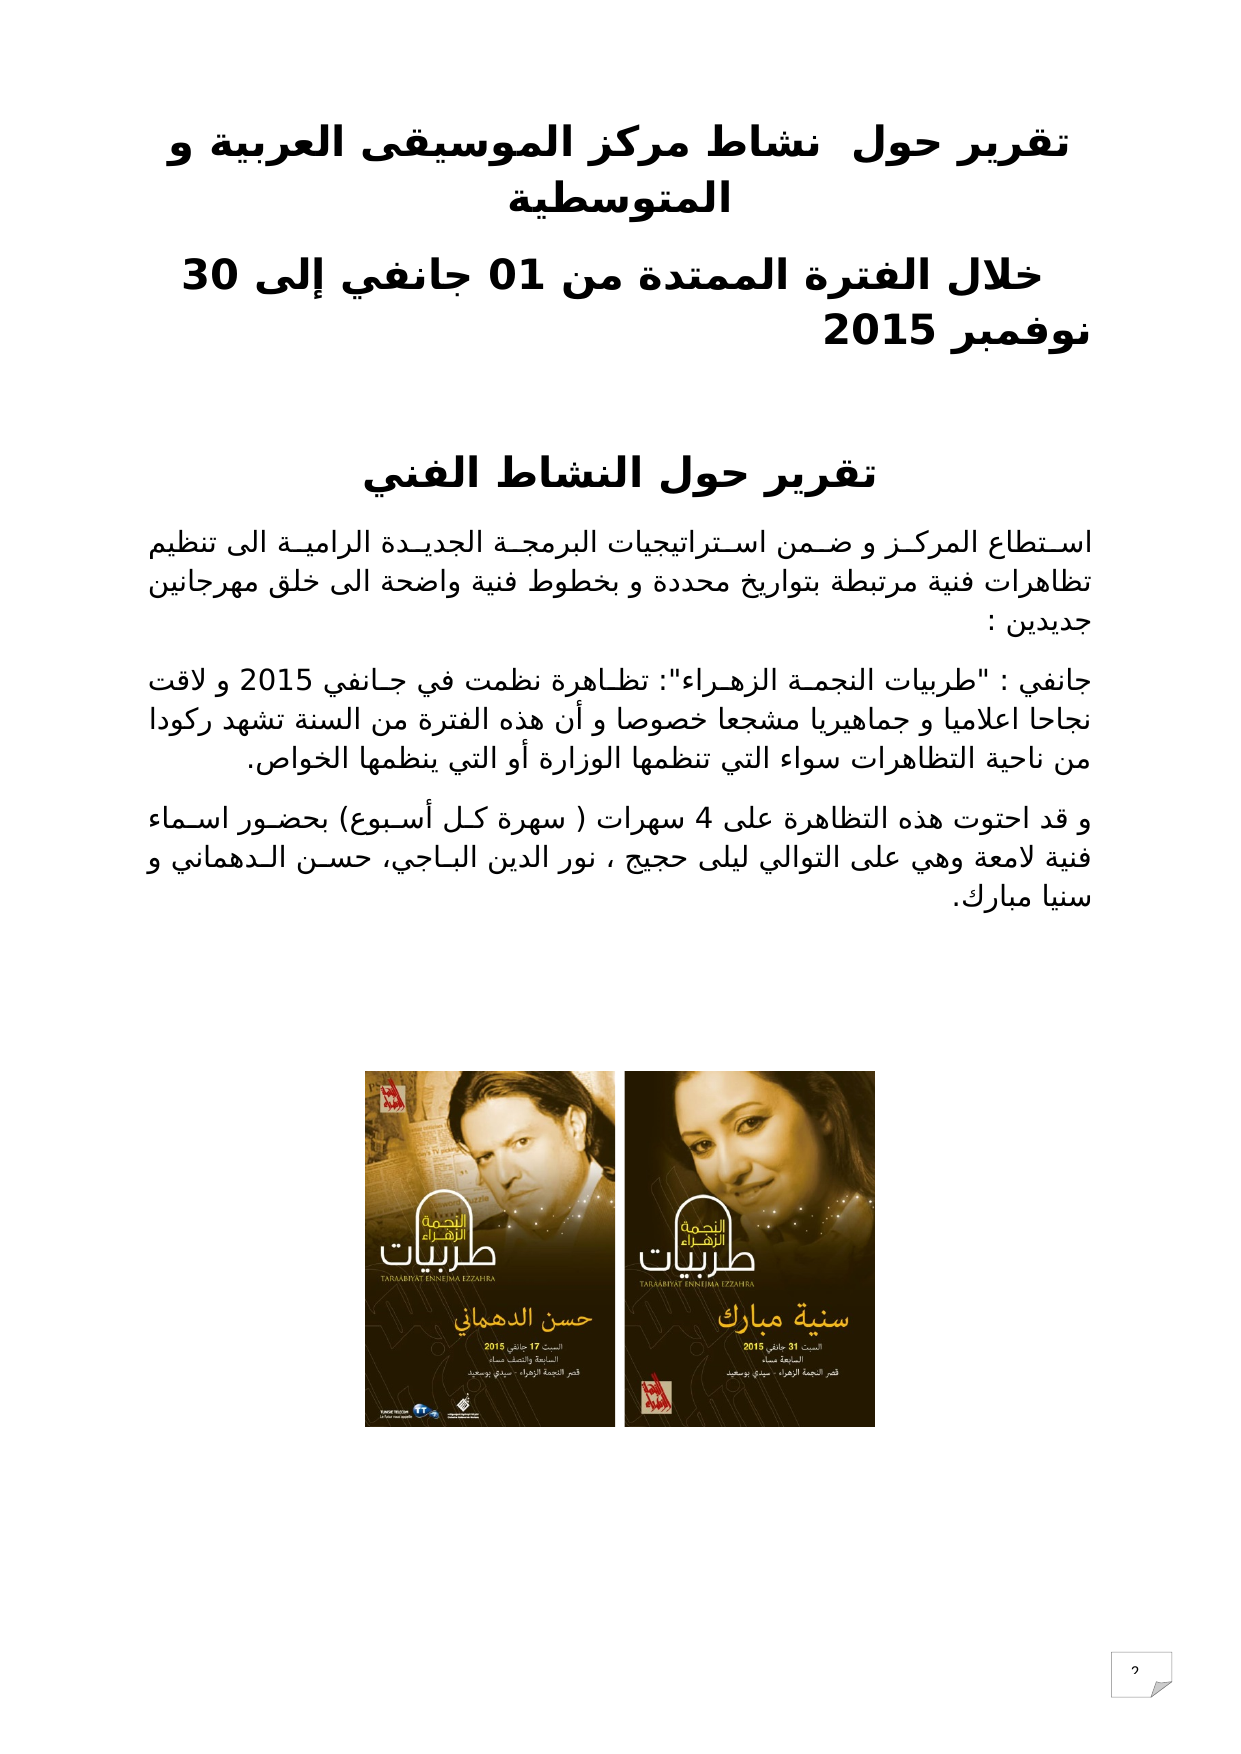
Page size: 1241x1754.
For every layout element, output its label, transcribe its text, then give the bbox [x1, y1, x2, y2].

text استطاع المركز و ضمن استراتيجيات البرمجة الجديدة الرامية الى تنظيم تظاهرات فنية مرتبطة بتواريخ محددة و بخطوط فنية واضحة الى خلق مهرجانين جديدين : [148, 526, 1093, 638]
picture [624, 1071, 875, 1427]
text تقرير حول النشاط الفني [148, 449, 1093, 498]
picture [365, 1071, 616, 1427]
text تقرير حول نشاط مركز الموسيقى العربية و المتوسطية [148, 118, 1093, 222]
text جانفي : "طربيات النجمة الزهراء": تظاهرة نظمت في جانفي 2015 و لاقت نجاحا اعلاميا و جماهيريا مشجعا خصوصا و أن هذه الفترة من السنة تشهد ركودا من ناحية التظاهرات سواء التي تنظمها الوزارة أو التي ينظمها الخواص. [148, 663, 1093, 775]
text و قد احتوت هذه التظاهرة على 4 سهرات ( سهرة كل أسبوع) بحضور اسماء فنية لامعة وهي على التوالي ليلى حجيج ، نور الدين الباجي، حسن الدهماني و سنيا مبارك. [148, 801, 1093, 913]
text خلال الفترة الممتدة من 01 جانفي إلى 30 نوفمبر 2015 [148, 250, 1093, 355]
